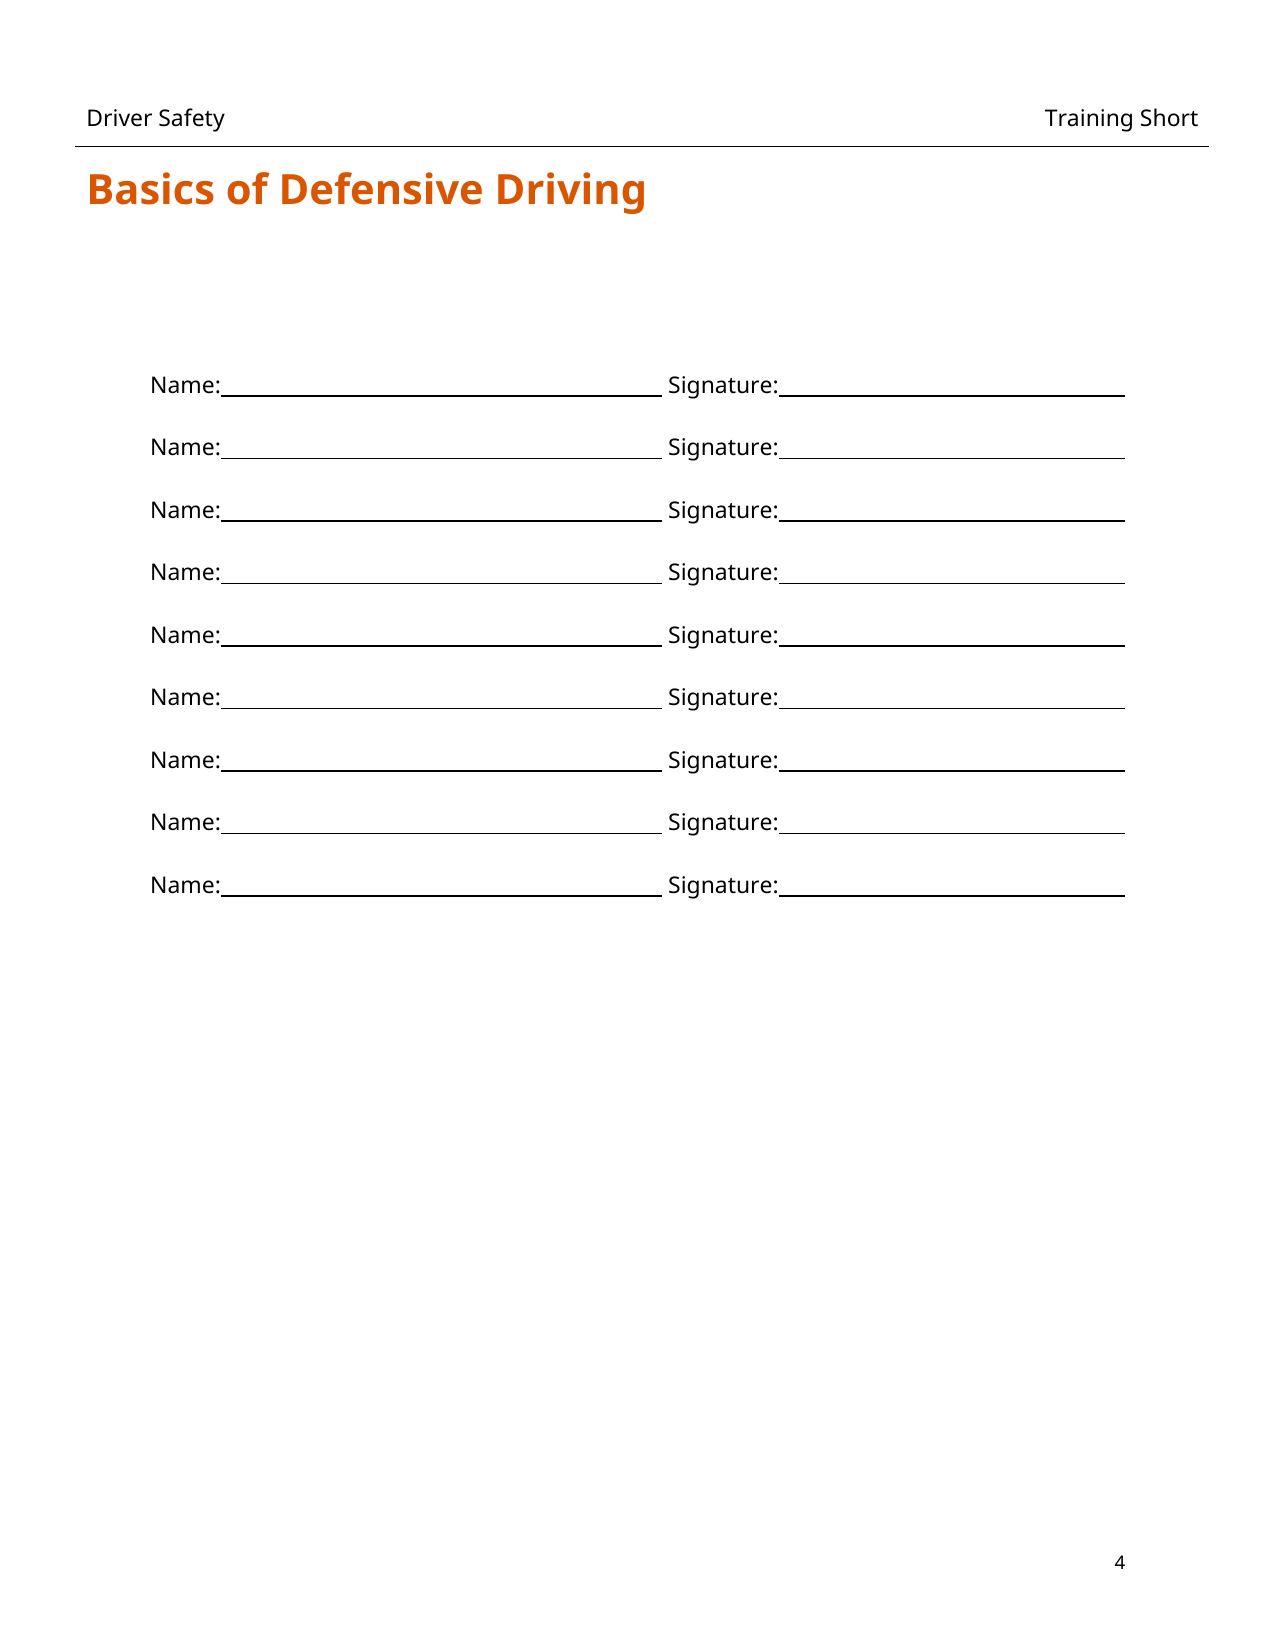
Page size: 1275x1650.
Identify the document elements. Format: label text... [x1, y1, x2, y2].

text Name: Signature: [150, 369, 1125, 400]
text Name: Signature: [150, 744, 1125, 775]
text Name: Signature: [150, 869, 1125, 900]
text Name: Signature: [150, 806, 1125, 837]
text Name: Signature: [150, 556, 1125, 587]
text Name: Signature: [150, 494, 1125, 525]
text Name: Signature: [150, 619, 1125, 650]
text Name: Signature: [150, 681, 1125, 712]
text Name: Signature: [150, 431, 1125, 462]
